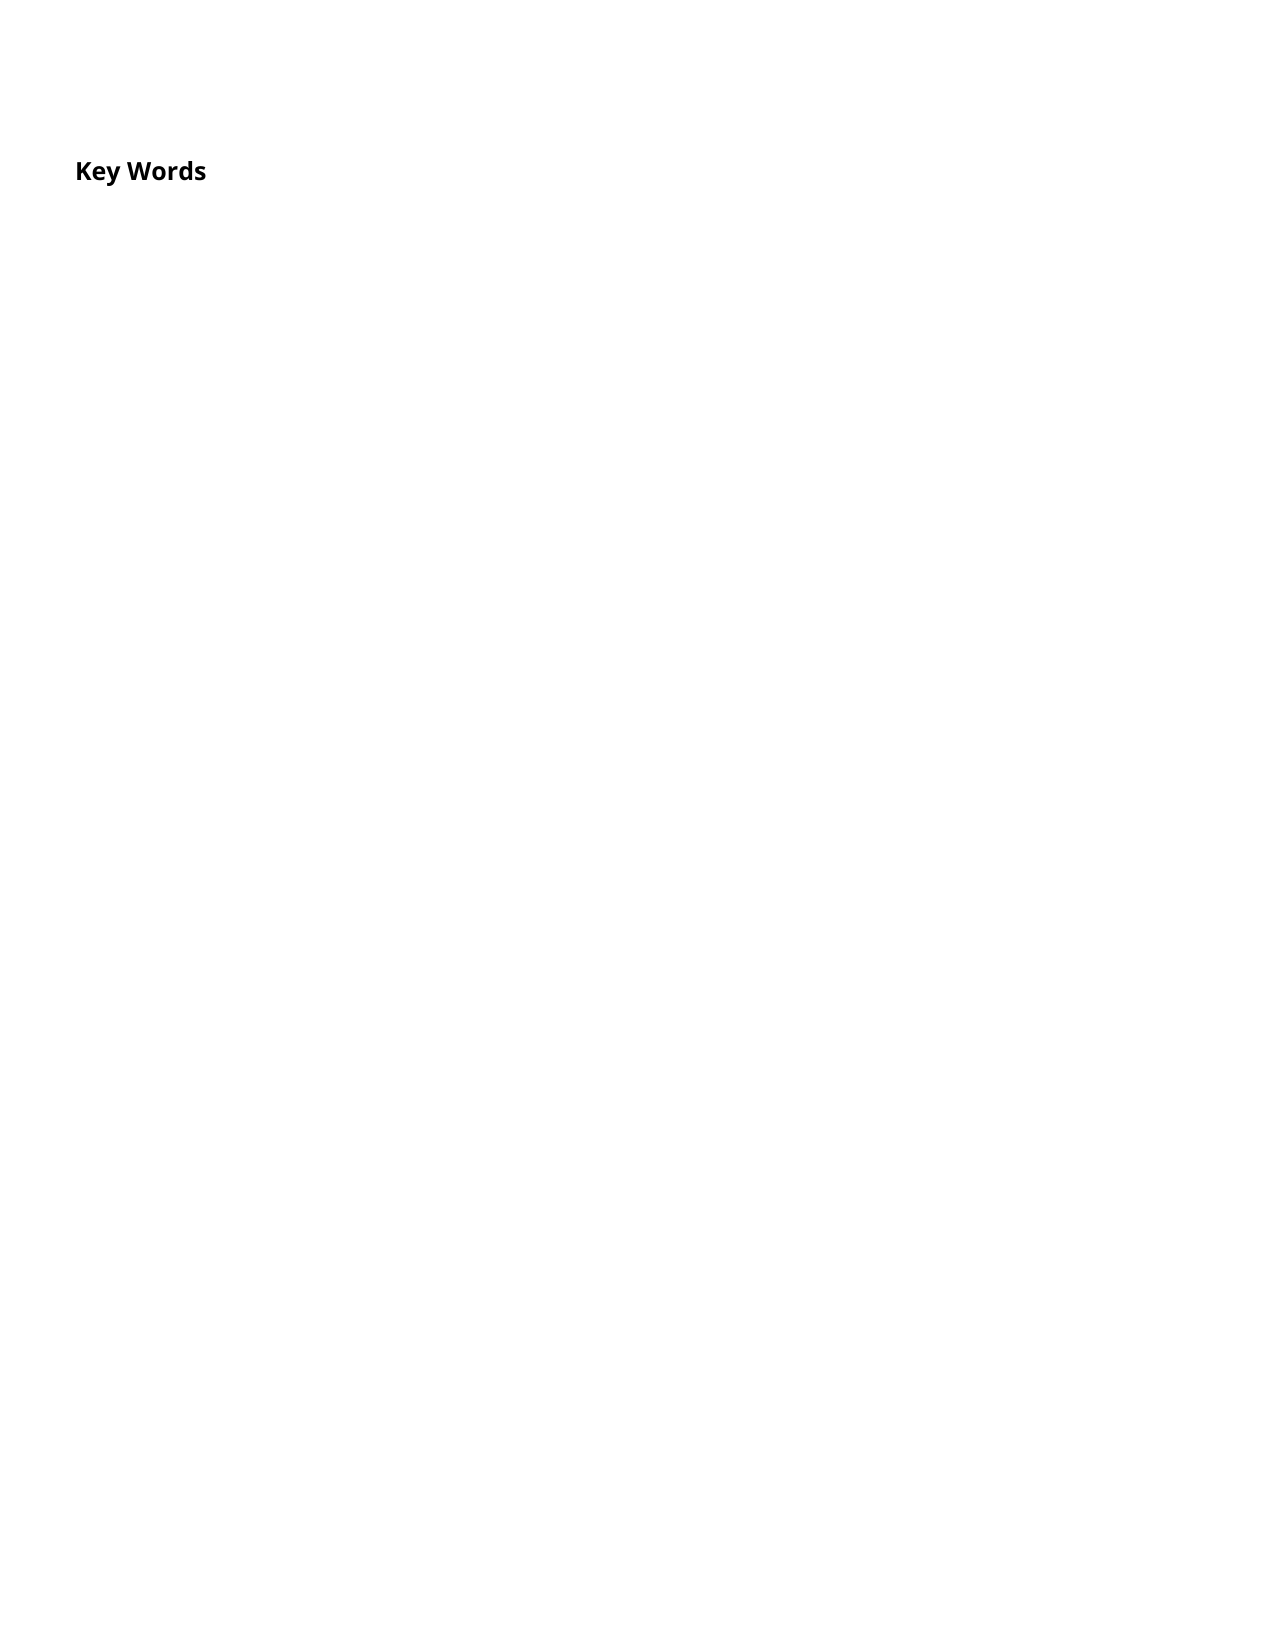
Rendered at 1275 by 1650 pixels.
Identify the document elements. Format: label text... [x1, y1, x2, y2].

text Key Words [75, 153, 1200, 187]
